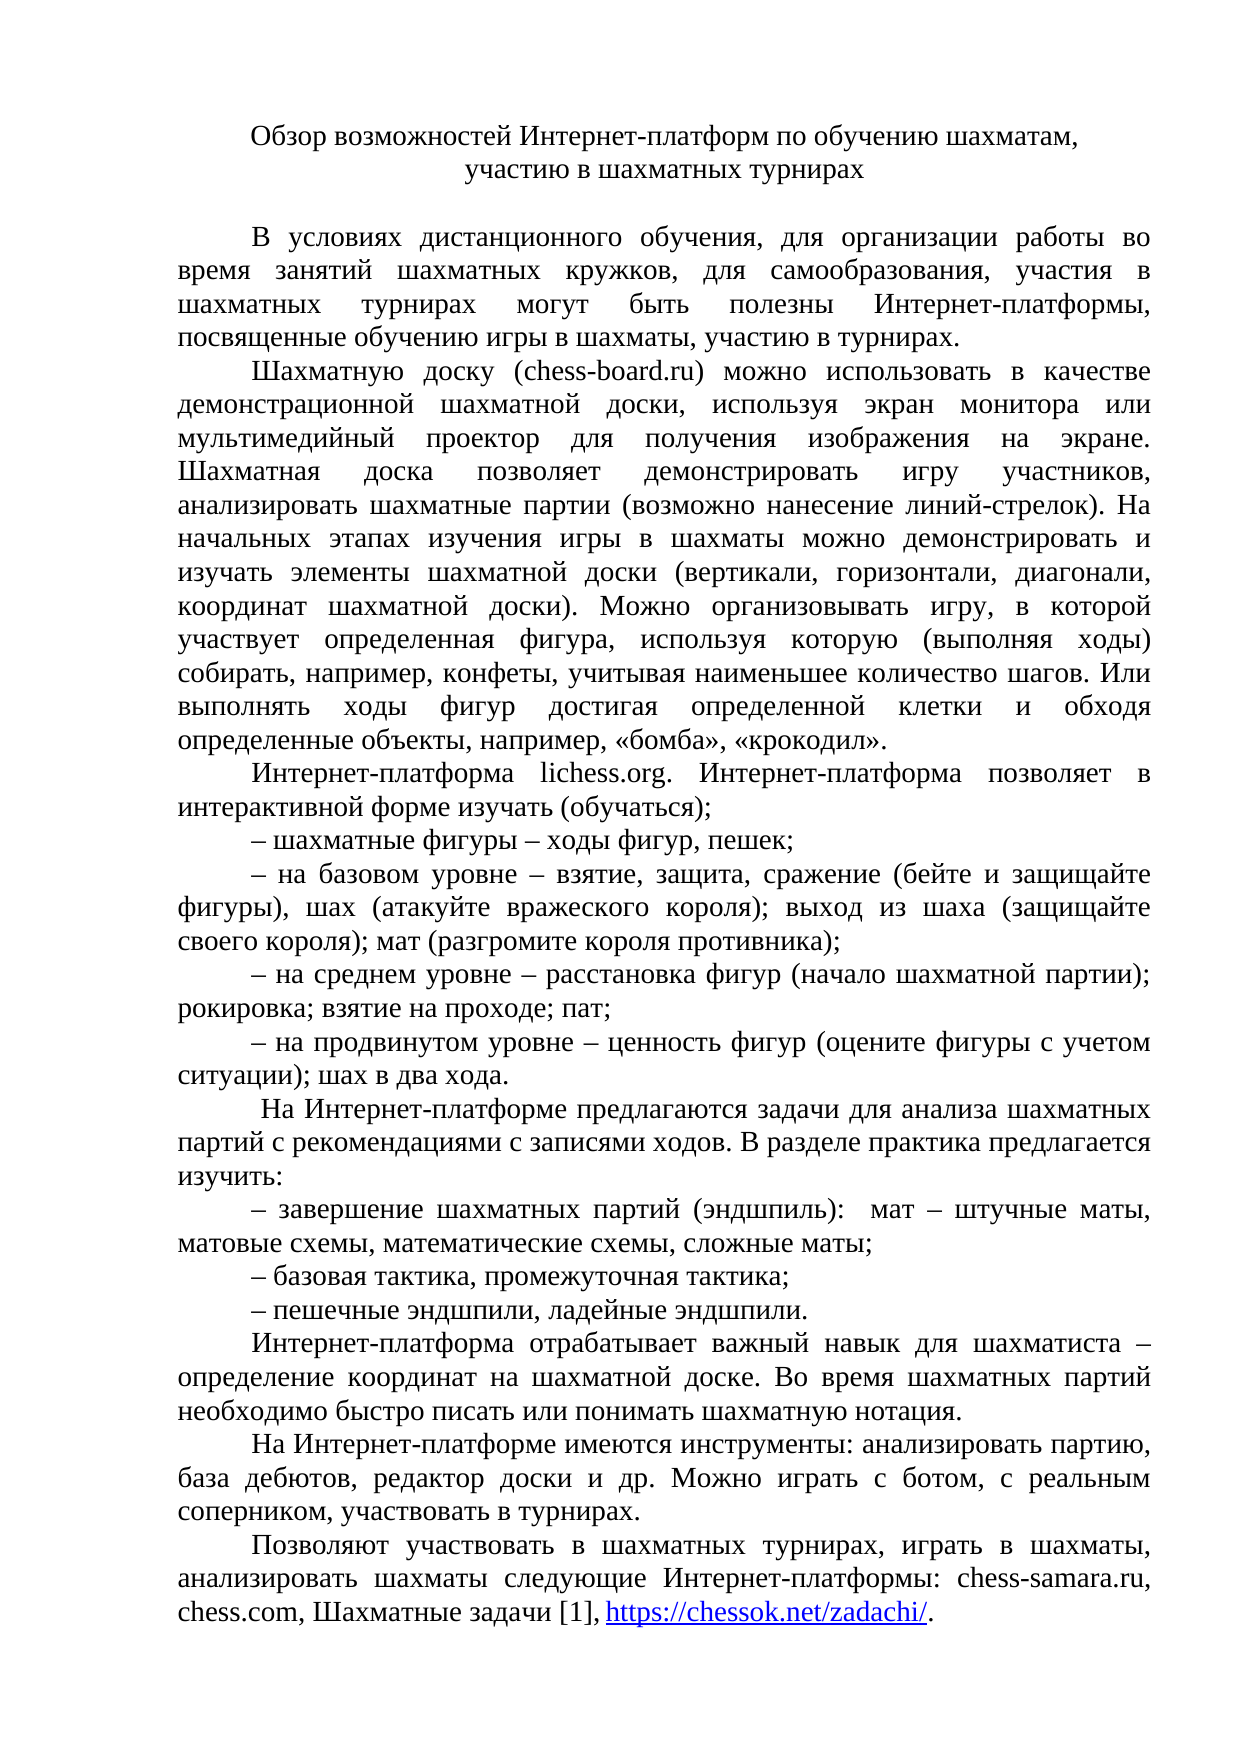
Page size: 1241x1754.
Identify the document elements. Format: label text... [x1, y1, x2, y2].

text На Интернет-платформе имеются инструменты: анализировать партию, база дебютов, редактор доски и др. Можно играть с ботом, с реальным соперником, участвовать в турнирах. [177, 1426, 1152, 1527]
text – шахматные фигуры – ходы фигур, пешек; [177, 822, 1152, 856]
text Интернет-платформа отрабатывает важный навык для шахматиста – определение координат на шахматной доске. Во время шахматных партий необходимо быстро писать или понимать шахматную нотация. [177, 1326, 1152, 1426]
text – на базовом уровне – взятие, защита, сражение (бейте и защищайте фигуры), шах (атакуйте вражеского короля); выход из шаха (защищайте своего короля); мат (разгромите короля противника); [177, 856, 1152, 957]
text На Интернет-платформе предлагаются задачи для анализа шахматных партий с рекомендациями с записями ходов. В разделе практика предлагается изучить: [177, 1091, 1152, 1191]
text Позволяют участвовать в шахматных турнирах, играть в шахматы, анализировать шахматы следующие Интернет-платформы: chess-samara.ru, chess.com, Шахматные задачи [1], https://chessok.net/zadachi/. [177, 1527, 1152, 1627]
text – пешечные эндшпили, ладейные эндшпили. [177, 1292, 1152, 1326]
text – завершение шахматных партий (эндшпиль): мат – штучные маты, матовые схемы, математические схемы, сложные маты; [177, 1191, 1152, 1258]
text Обзор возможностей Интернет-платформ по обучению шахматам, [177, 118, 1152, 152]
text В условиях дистанционного обучения, для организации работы во время занятий шахматных кружков, для самообразования, участия в шахматных турнирах могут быть полезны Интернет-платформы, посвященные обучению игры в шахматы, участию в турнирах. [177, 219, 1152, 353]
text – на продвинутом уровне – ценность фигур (оцените фигуры с учетом ситуации); шах в два хода. [177, 1024, 1152, 1091]
text Интернет-платформа lichess.org. Интернет-платформа позволяет в интерактивной форме изучать (обучаться); [177, 755, 1152, 822]
text участию в шахматных турнирах [177, 152, 1152, 185]
text – базовая тактика, промежуточная тактика; [177, 1258, 1152, 1292]
text Шахматную доску (chess-board.ru) можно использовать в качестве демонстрационной шахматной доски, используя экран монитора или мультимедийный проектор для получения изображения на экране. Шахматная доска позволяет демонстрировать игру участников, анализировать шахматные партии (возможно нанесение линий-стрелок). На начальных этапах изучения игры в шахматы можно демонстрировать и изучать элементы шахматной доски (вертикали, горизонтали, диагонали, координат шахматной доски). Можно организовывать игру, в которой участвует определенная фигура, используя которую (выполняя ходы) собирать, например, конфеты, учитывая наименьшее количество шагов. Или выполнять ходы фигур достигая определенной клетки и обходя определенные объекты, например, «бомба», «крокодил». [177, 353, 1152, 755]
text – на среднем уровне – расстановка фигур (начало шахматной партии); рокировка; взятие на проходе; пат; [177, 957, 1152, 1024]
